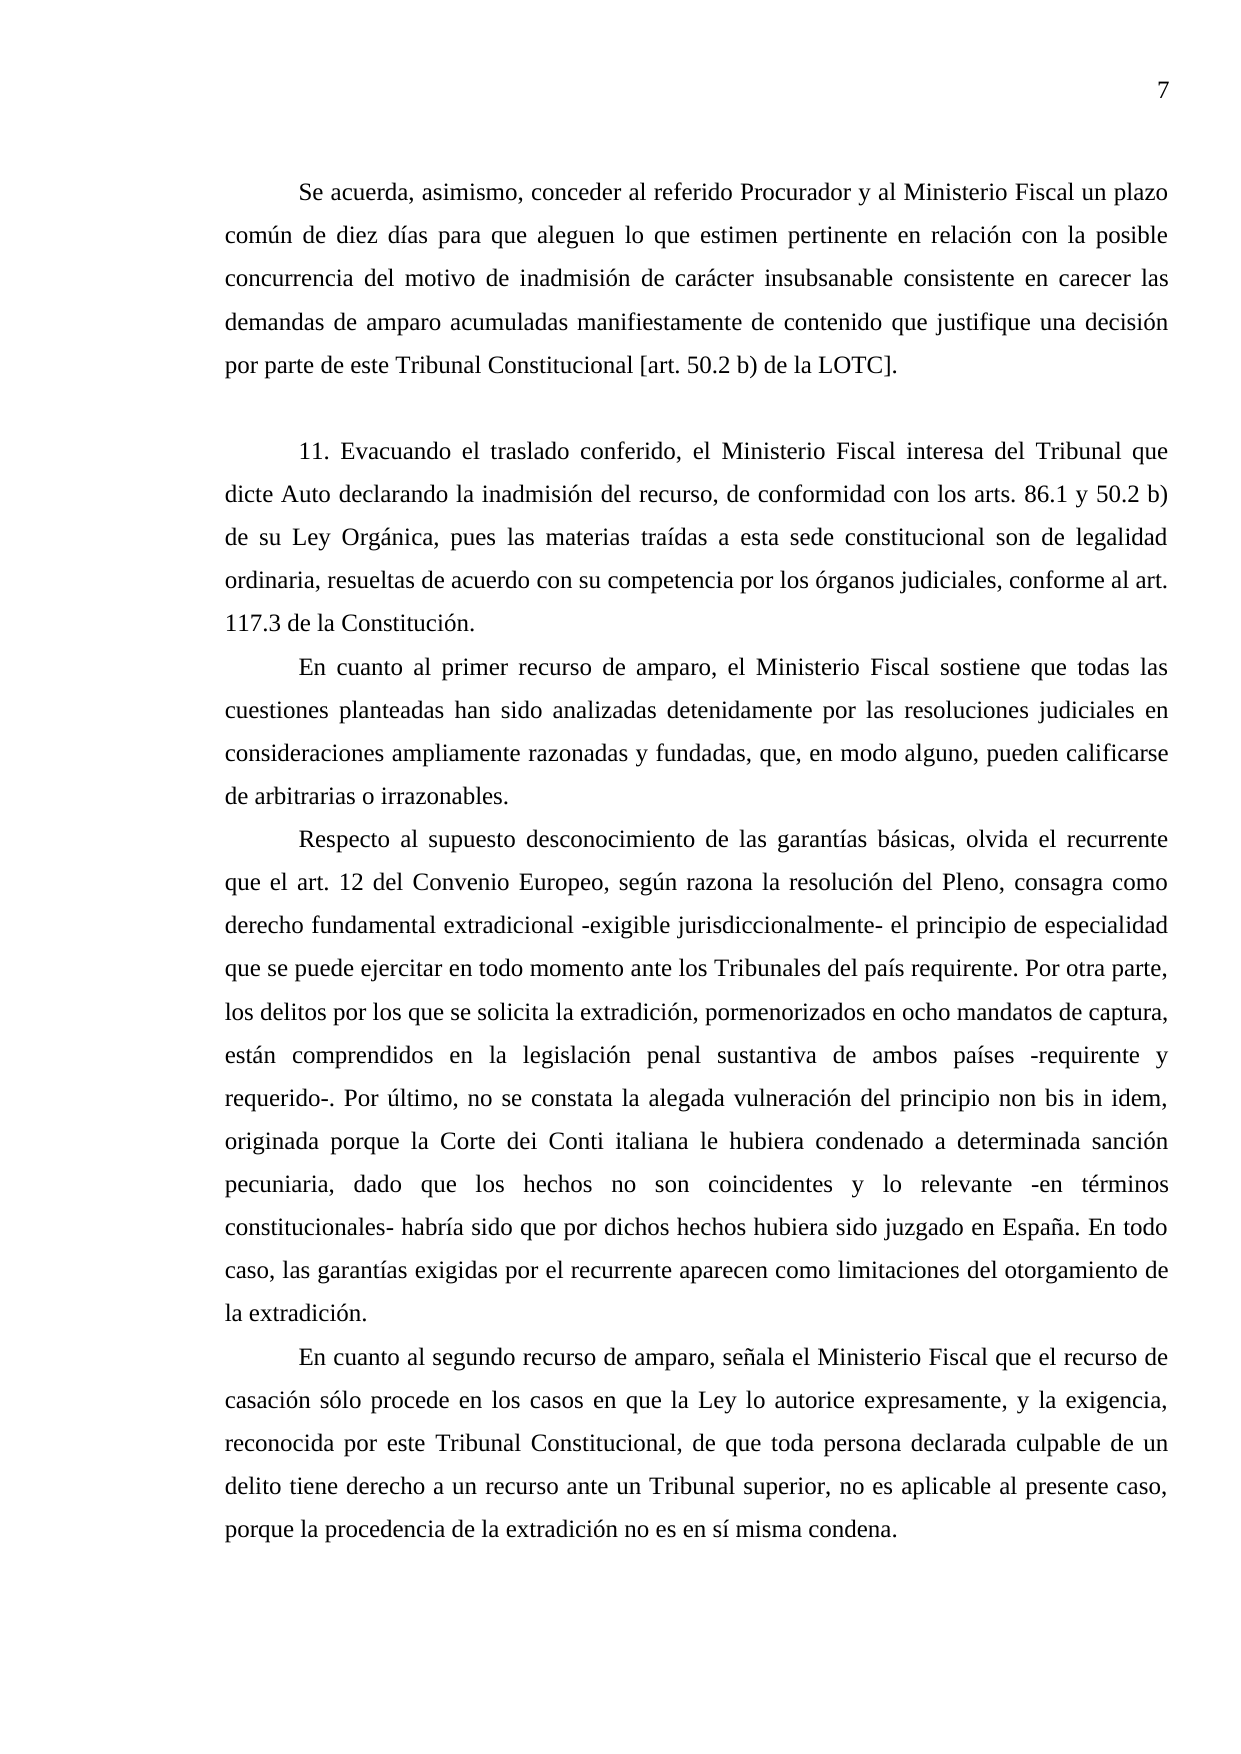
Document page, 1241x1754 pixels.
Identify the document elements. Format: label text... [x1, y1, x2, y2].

text 11. Evacuando el traslado conferido, el Ministerio Fiscal interesa del Tribunal que dicte Auto declarando la inadmisión del recurso, de conformidad con los arts. 86.1 y 50.2 b) de su Ley Orgánica, pues las materias traídas a esta sede constitucional son de legalidad ordinaria, resueltas de acuerdo con su competencia por los órganos judiciales, conforme al art. 117.3 de la Constitución. [224, 436, 1169, 637]
text En cuanto al segundo recurso de amparo, señala el Ministerio Fiscal que el recurso de casación sólo procede en los casos en que la Ley lo autorice expresamente, y la exigencia, reconocida por este Tribunal Constitucional, de que toda persona declarada culpable de un delito tiene derecho a un recurso ante un Tribunal superior, no es aplicable al presente caso, porque la procedencia de la extradición no es en sí misma condena. [224, 1342, 1169, 1543]
text Se acuerda, asimismo, conceder al referido Procurador y al Ministerio Fiscal un plazo común de diez días para que aleguen lo que estimen pertinente en relación con la posible concurrencia del motivo de inadmisión de carácter insubsanable consistente en carecer las demandas de amparo acumuladas manifiestamente de contenido que justifique una decisión por parte de este Tribunal Constitucional [art. 50.2 b) de la LOTC]. [224, 177, 1169, 378]
text Respecto al supuesto desconocimiento de las garantías básicas, olvida el recurrente que el art. 12 del Convenio Europeo, según razona la resolución del Pleno, consagra como derecho fundamental extradicional -exigible jurisdiccionalmente- el principio de especialidad que se puede ejercitar en todo momento ante los Tribunales del país requirente. Por otra parte, los delitos por los que se solicita la extradición, pormenorizados en ocho mandatos de captura, están comprendidos en la legislación penal sustantiva de ambos países -requirente y requerido-. Por último, no se constata la alegada vulneración del principio non bis in idem, originada porque la Corte dei Conti italiana le hubiera condenado a determinada sanción pecuniaria, dado que los hechos no son coincidentes y lo relevante -en términos constitucionales- habría sido que por dichos hechos hubiera sido juzgado en España. En todo caso, las garantías exigidas por el recurrente aparecen como limitaciones del otorgamiento de la extradición. [224, 824, 1169, 1327]
text En cuanto al primer recurso de amparo, el Ministerio Fiscal sostiene que todas las cuestiones planteadas han sido analizadas detenidamente por las resoluciones judiciales en consideraciones ampliamente razonadas y fundadas, que, en modo alguno, pueden calificarse de arbitrarias o irrazonables. [224, 652, 1169, 810]
